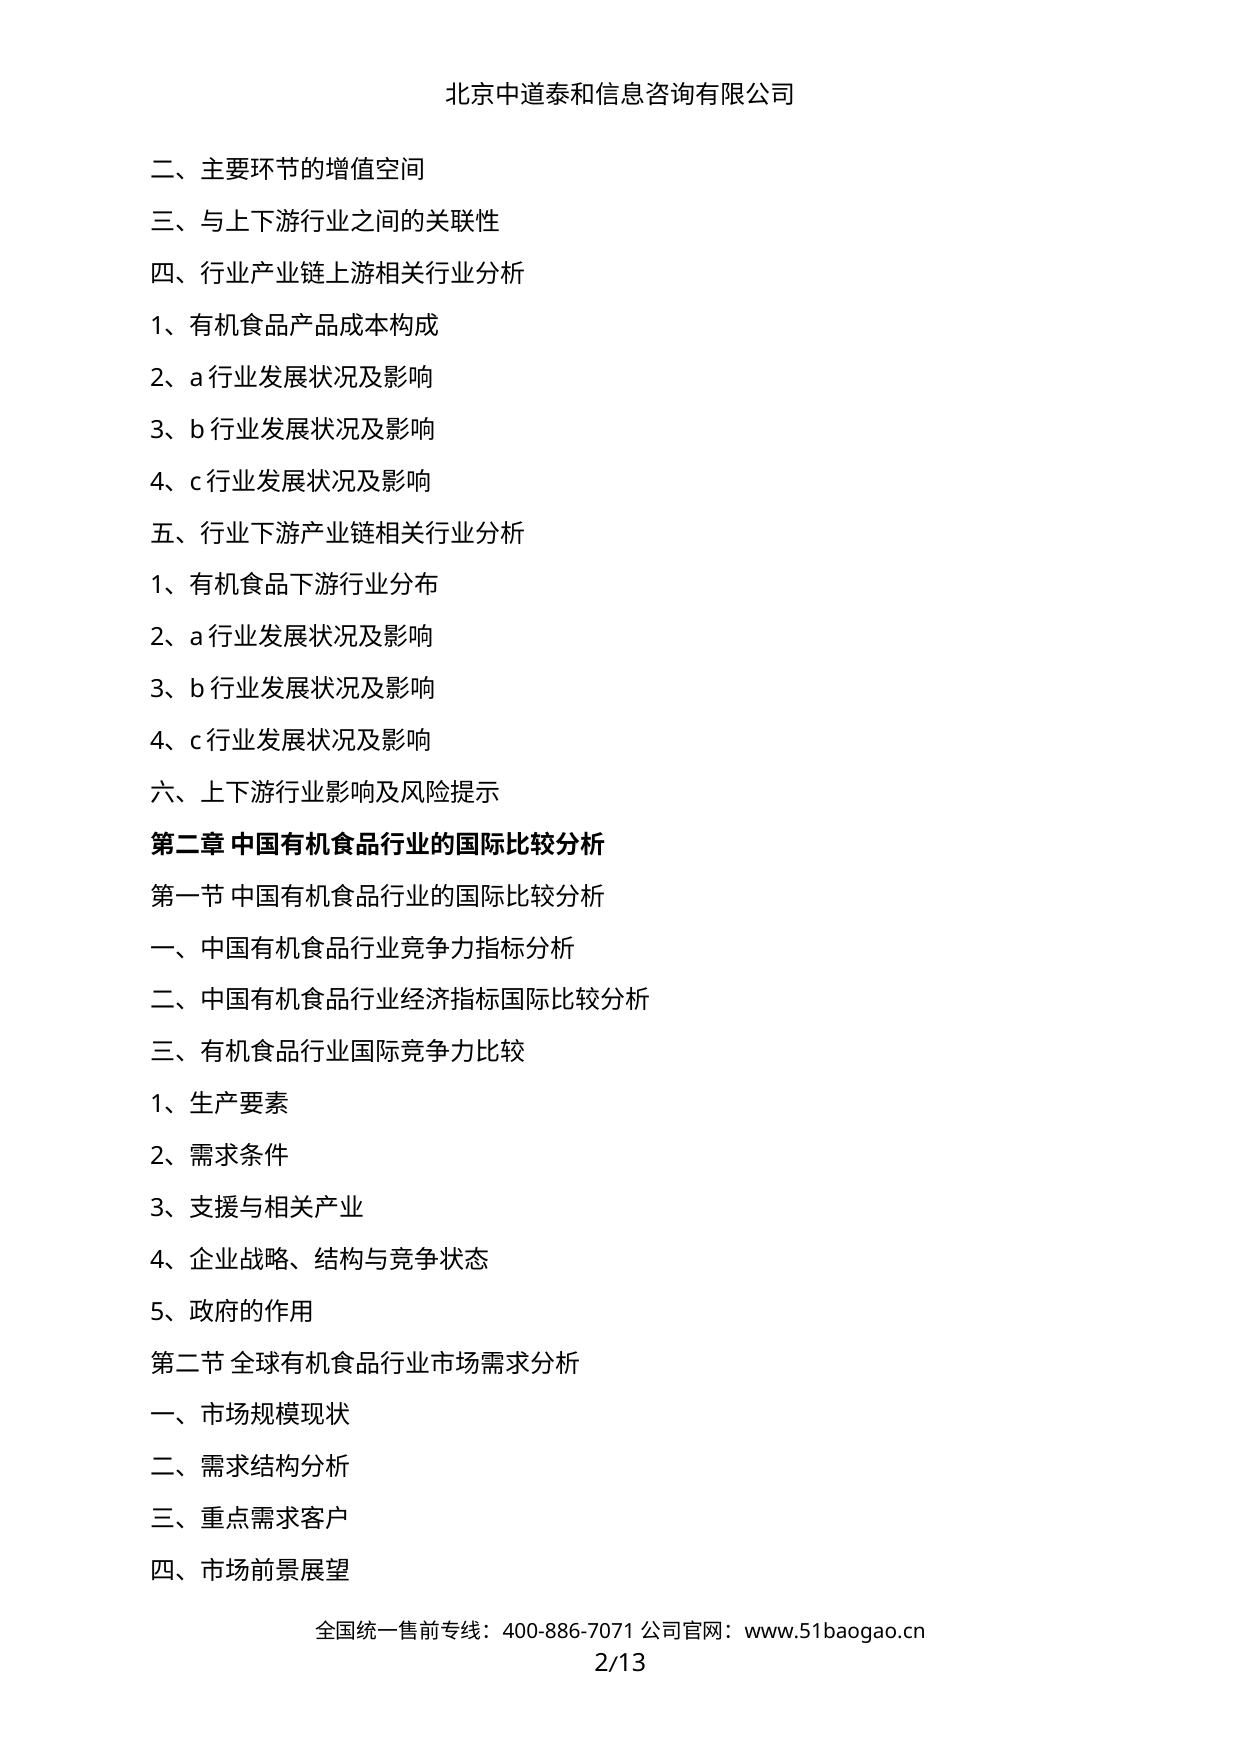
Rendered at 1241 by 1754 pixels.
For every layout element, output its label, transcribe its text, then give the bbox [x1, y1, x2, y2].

text 3、支援与相关产业 [150, 1187, 1090, 1224]
text 二、中国有机食品行业经济指标国际比较分析 [150, 980, 1090, 1016]
text 三、有机食品行业国际竞争力比较 [150, 1032, 1090, 1068]
text 一、中国有机食品行业竞争力指标分析 [150, 928, 1090, 964]
text 第二章 中国有机食品行业的国际比较分析 [150, 824, 1090, 861]
text 1、生产要素 [150, 1084, 1090, 1120]
text 4、c行业发展状况及影响 [150, 721, 1090, 757]
text 二、主要环节的增值空间 [150, 150, 1090, 186]
text 五、行业下游产业链相关行业分析 [150, 513, 1090, 549]
text 1、有机食品产品成本构成 [150, 306, 1090, 342]
text 三、与上下游行业之间的关联性 [150, 202, 1090, 238]
text 第一节 中国有机食品行业的国际比较分析 [150, 876, 1090, 912]
text 四、市场前景展望 [150, 1551, 1090, 1587]
text 2、a行业发展状况及影响 [150, 617, 1090, 653]
text 5、政府的作用 [150, 1291, 1090, 1327]
text 二、需求结构分析 [150, 1447, 1090, 1483]
text 1、有机食品下游行业分布 [150, 565, 1090, 601]
text 4、企业战略、结构与竞争状态 [150, 1239, 1090, 1276]
text 2、需求条件 [150, 1136, 1090, 1172]
text 3、b行业发展状况及影响 [150, 669, 1090, 705]
text 四、行业产业链上游相关行业分析 [150, 254, 1090, 290]
text 3、b行业发展状况及影响 [150, 409, 1090, 446]
text 三、重点需求客户 [150, 1499, 1090, 1535]
text 一、市场规模现状 [150, 1395, 1090, 1431]
text 六、上下游行业影响及风险提示 [150, 772, 1090, 809]
text 2、a行业发展状况及影响 [150, 357, 1090, 394]
text 第二节 全球有机食品行业市场需求分析 [150, 1343, 1090, 1379]
text 4、c行业发展状况及影响 [150, 461, 1090, 497]
